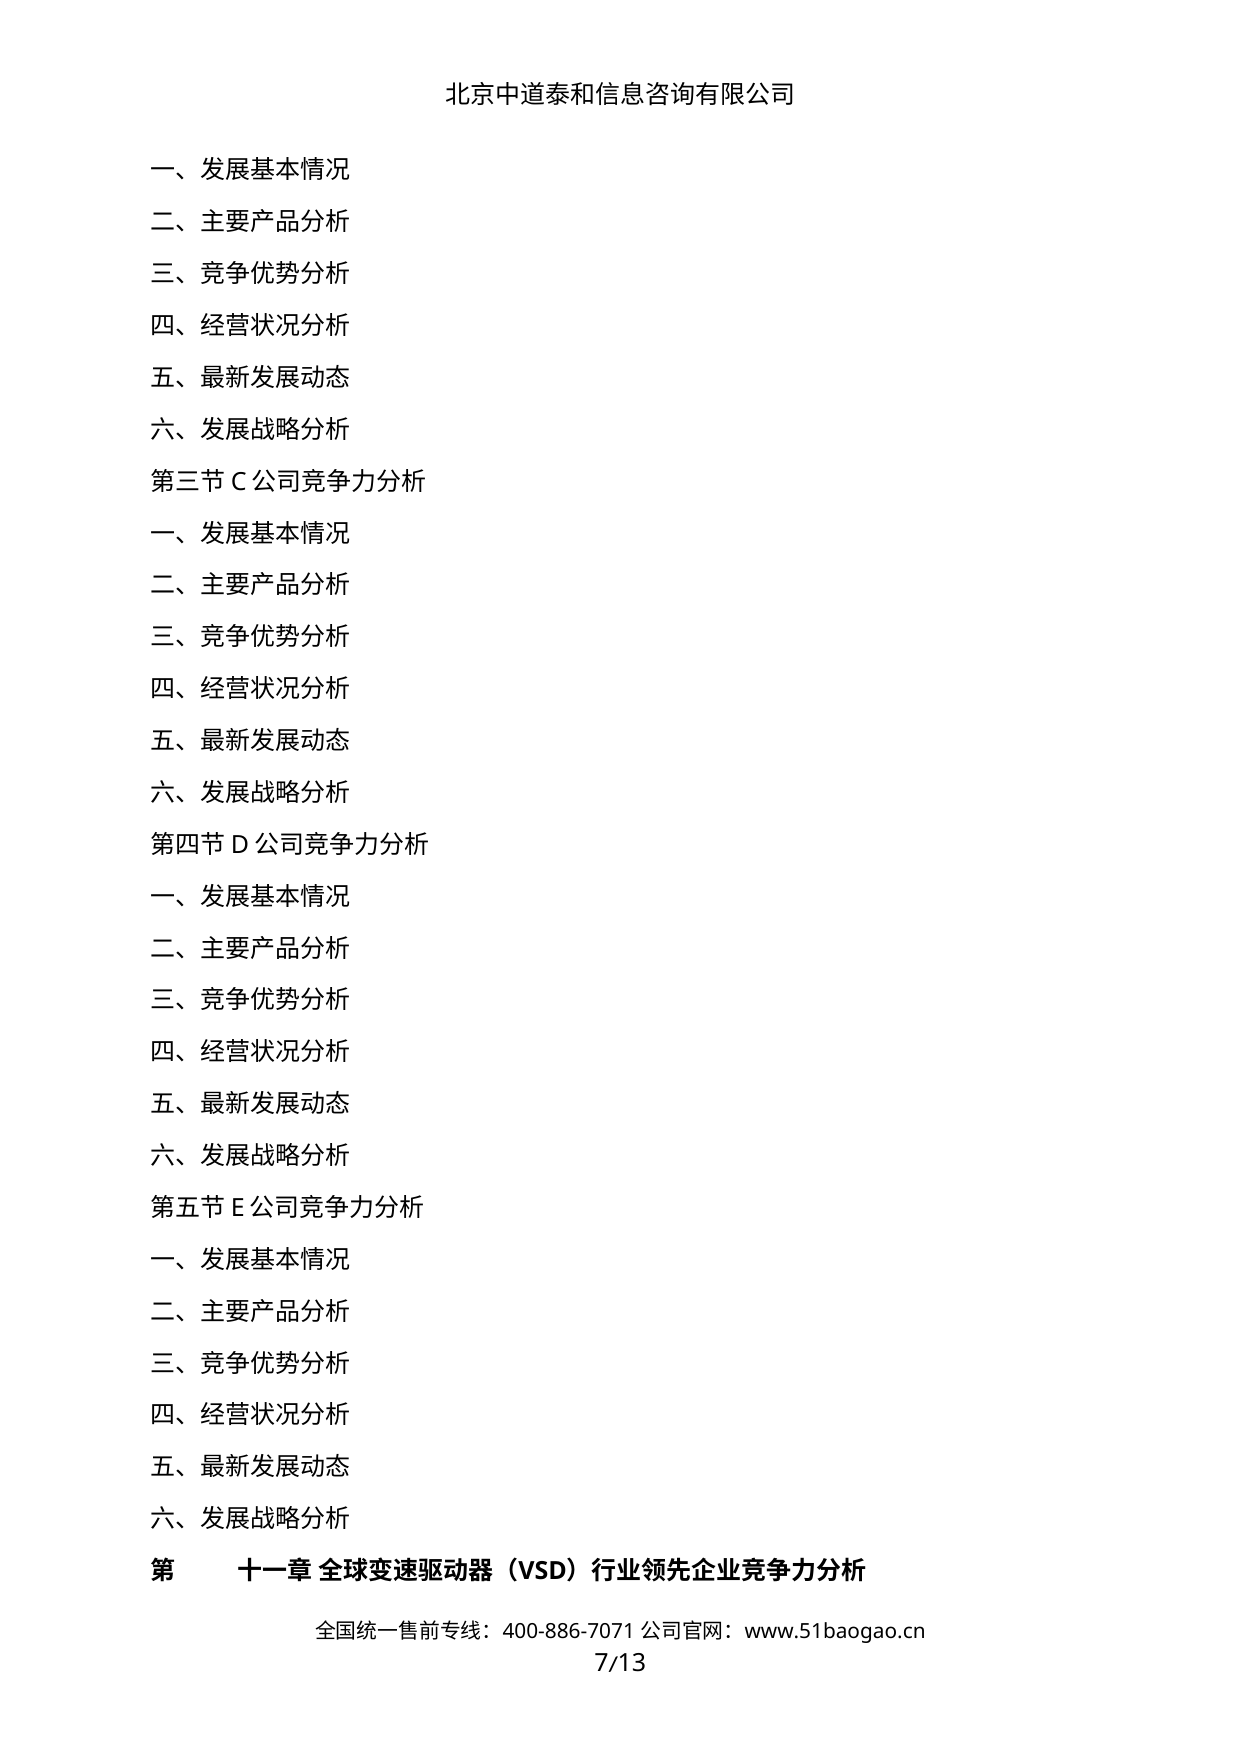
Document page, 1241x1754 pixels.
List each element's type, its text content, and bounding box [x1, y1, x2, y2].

text 三、竞争优势分析 [150, 254, 1090, 290]
text 六、发展战略分析 [150, 409, 1090, 446]
text 二、主要产品分析 [150, 928, 1090, 964]
text 六、发展战略分析 [150, 772, 1090, 809]
text 六、发展战略分析 [150, 1136, 1090, 1172]
text 三、竞争优势分析 [150, 1343, 1090, 1379]
text 一、发展基本情况 [150, 876, 1090, 912]
text 六、发展战略分析 [150, 1499, 1090, 1535]
text 二、主要产品分析 [150, 565, 1090, 601]
text 四、经营状况分析 [150, 1395, 1090, 1431]
text 三、竞争优势分析 [150, 617, 1090, 653]
text 四、经营状况分析 [150, 306, 1090, 342]
text 一、发展基本情况 [150, 513, 1090, 549]
text 二、主要产品分析 [150, 1291, 1090, 1327]
text 一、发展基本情况 [150, 150, 1090, 186]
text 四、经营状况分析 [150, 669, 1090, 705]
text 第四节 D公司竞争力分析 [150, 824, 1090, 861]
text 一、发展基本情况 [150, 1239, 1090, 1276]
text 五、最新发展动态 [150, 721, 1090, 757]
text 五、最新发展动态 [150, 1447, 1090, 1483]
text 第三节 C公司竞争力分析 [150, 461, 1090, 497]
text 二、主要产品分析 [150, 202, 1090, 238]
text 三、竞争优势分析 [150, 980, 1090, 1016]
text 五、最新发展动态 [150, 1084, 1090, 1120]
text 四、经营状况分析 [150, 1032, 1090, 1068]
text 第 十一章 全球变速驱动器（VSD）行业领先企业竞争力分析 [150, 1551, 1090, 1587]
text 第五节 E公司竞争力分析 [150, 1187, 1090, 1224]
text 五、最新发展动态 [150, 357, 1090, 394]
